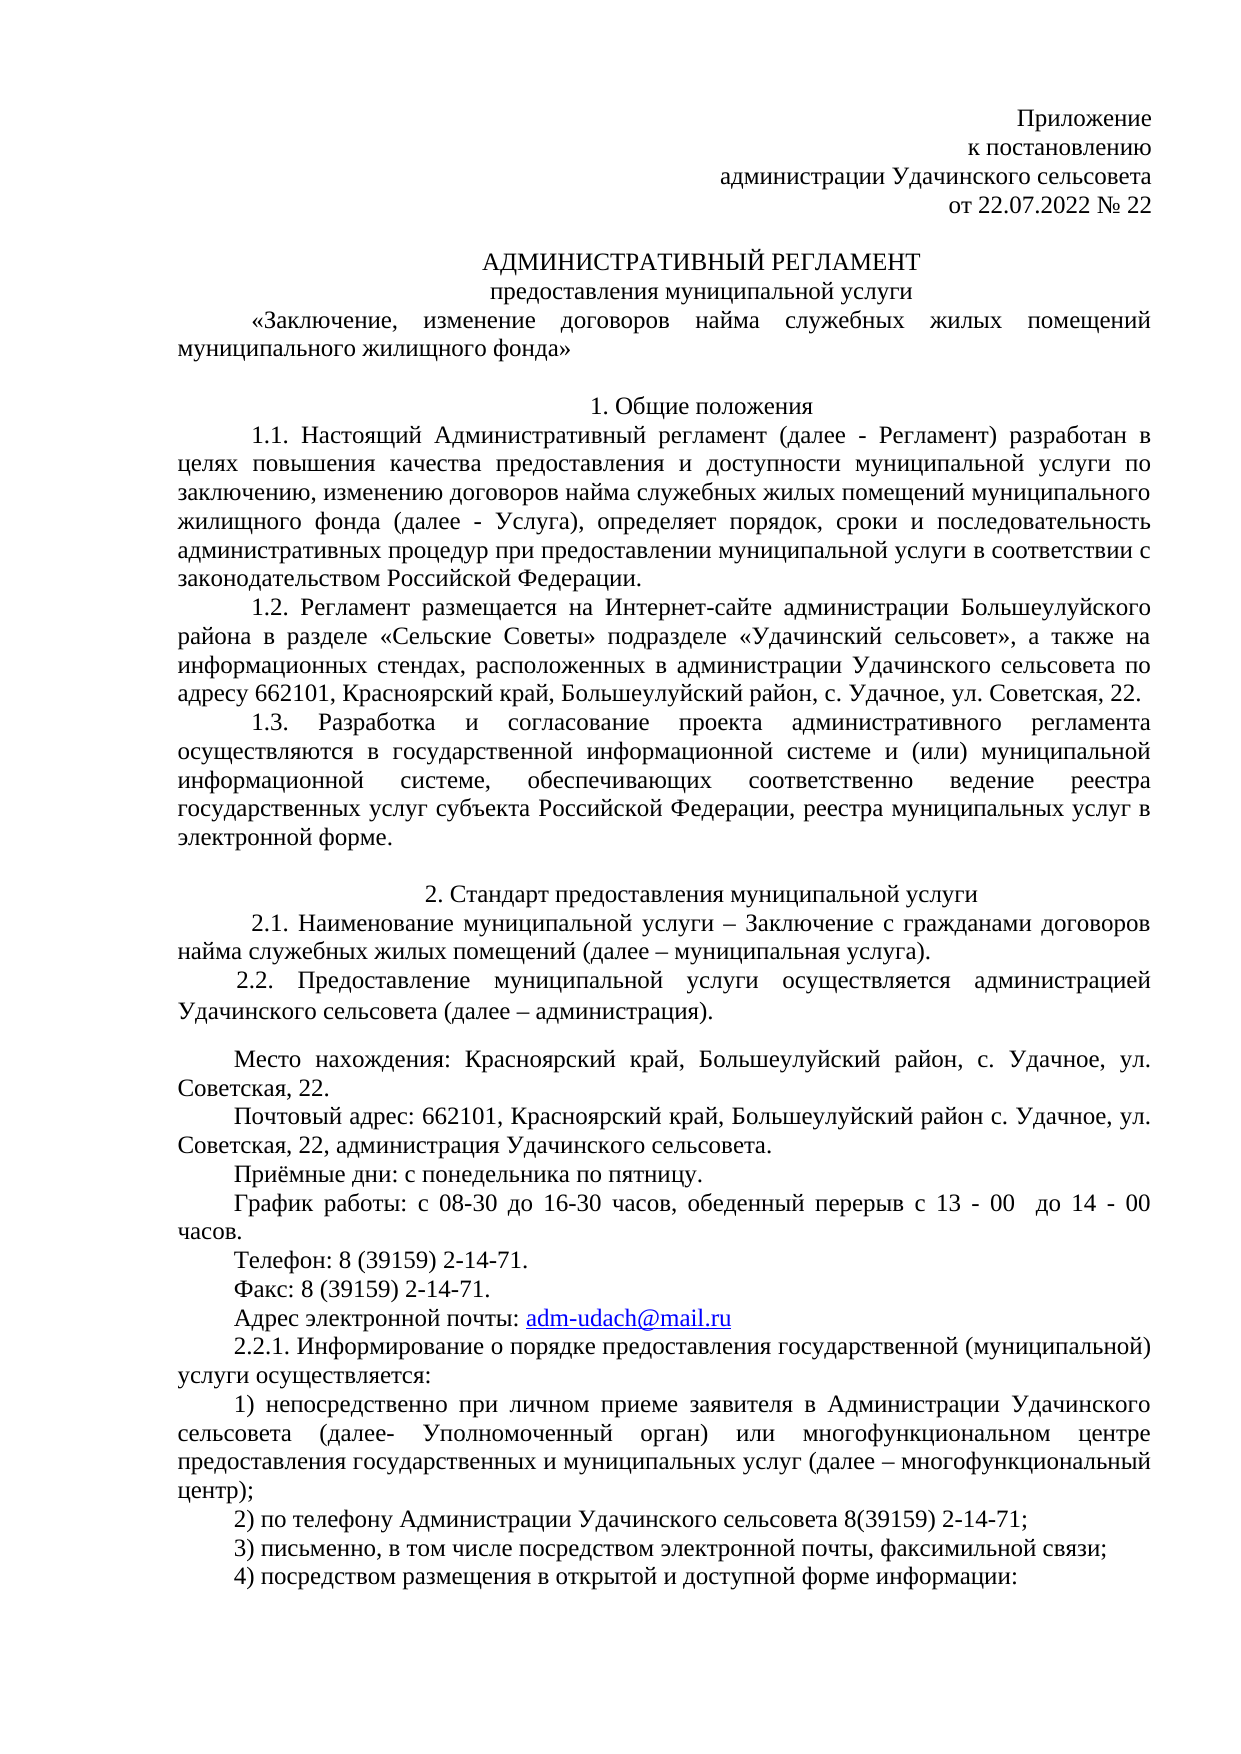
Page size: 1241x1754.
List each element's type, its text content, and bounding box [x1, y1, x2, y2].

text Приложение [177, 103, 1152, 132]
text 1.3. Разработка и согласование проекта административного регламента осуществляются в государственной информационной системе и (или) муниципальной информационной системе, обеспечивающих соответственно ведение реестра государственных услуг субъекта Российской Федерации, реестра муниципальных услуг в электронной форме. [177, 707, 1152, 851]
text 2.2.1. Информирование о порядке предоставления государственной (муниципальной) услуги осуществляется: [177, 1331, 1152, 1389]
text предоставления муниципальной услуги [177, 276, 1152, 305]
text АДМИНИСТРАТИВНЫЙ РЕГЛАМЕНТ [177, 247, 1152, 276]
text 1.1. Настоящий Административный регламент (далее - Регламент) разработан в целях повышения качества предоставления и доступности муниципальной услуги по заключению, изменению договоров найма служебных жилых помещений муниципального жилищного фонда (далее - Услуга), определяет порядок, сроки и последовательность административных процедур при предоставлении муниципальной услуги в соответствии с законодательством Российской Федерации. [177, 420, 1152, 592]
text 2) по телефону Администрации Удачинского сельсовета 8(39159) 2-14-71; [177, 1504, 1152, 1533]
text 2. Стандарт предоставления муниципальной услуги [177, 879, 1152, 908]
text 4) посредством размещения в открытой и доступной форме информации: [177, 1561, 1152, 1590]
text Почтовый адрес: 662101, Красноярский край, Большеулуйский район с. Удачное, ул. Советская, 22, администрация Удачинского сельсовета. [177, 1101, 1152, 1159]
text к постановлению [177, 132, 1152, 161]
text Приёмные дни: с понедельника по пятницу. [177, 1159, 1152, 1188]
text «Заключение, изменение договоров найма служебных жилых помещений муниципального жилищного фонда» [177, 305, 1152, 362]
text 3) письменно, в том числе посредством электронной почты, факсимильной связи; [177, 1533, 1152, 1561]
text 1.2. Регламент размещается на Интернет-сайте администрации Большеулуйского района в разделе «Сельские Советы» подразделе «Удачинский сельсовет», а также на информационных стендах, расположенных в администрации Удачинского сельсовета по адресу 662101, Красноярский край, Большеулуйский район, с. Удачное, ул. Советская, 22. [177, 592, 1152, 707]
text 1) непосредственно при личном приеме заявителя в Администрации Удачинского сельсовета (далее- Уполномоченный орган) или многофункциональном центре предоставления государственных и муниципальных услуг (далее – многофункциональный центр); [177, 1389, 1152, 1504]
text Телефон: 8 (39159) 2-14-71. [177, 1245, 1152, 1274]
text 2.1. Наименование муниципальной услуги – Заключение с гражданами договоров найма служебных жилых помещений (далее – муниципальная услуга). [177, 908, 1152, 965]
text администрации Удачинского сельсовета [177, 161, 1152, 190]
text График работы: c 08-30 до 16-30 часов, обеденный перерыв с 13 - 00 до 14 - 00 часов. [177, 1188, 1152, 1245]
text 2.2. Предоставление муниципальной услуги осуществляется администрацией Удачинского сельсовета (далее – администрация). [177, 965, 1152, 1025]
text от 22.07.2022 № 22 [177, 190, 1152, 218]
text Место нахождения: Красноярский край, Большеулуйский район, с. Удачное, ул. Советская, 22. [177, 1044, 1152, 1101]
text Адрес электронной почты: adm-udach@mail.ru [177, 1303, 1152, 1331]
list 1. Общие положения [251, 391, 1152, 420]
text Факс: 8 (39159) 2-14-71. [177, 1274, 1152, 1303]
